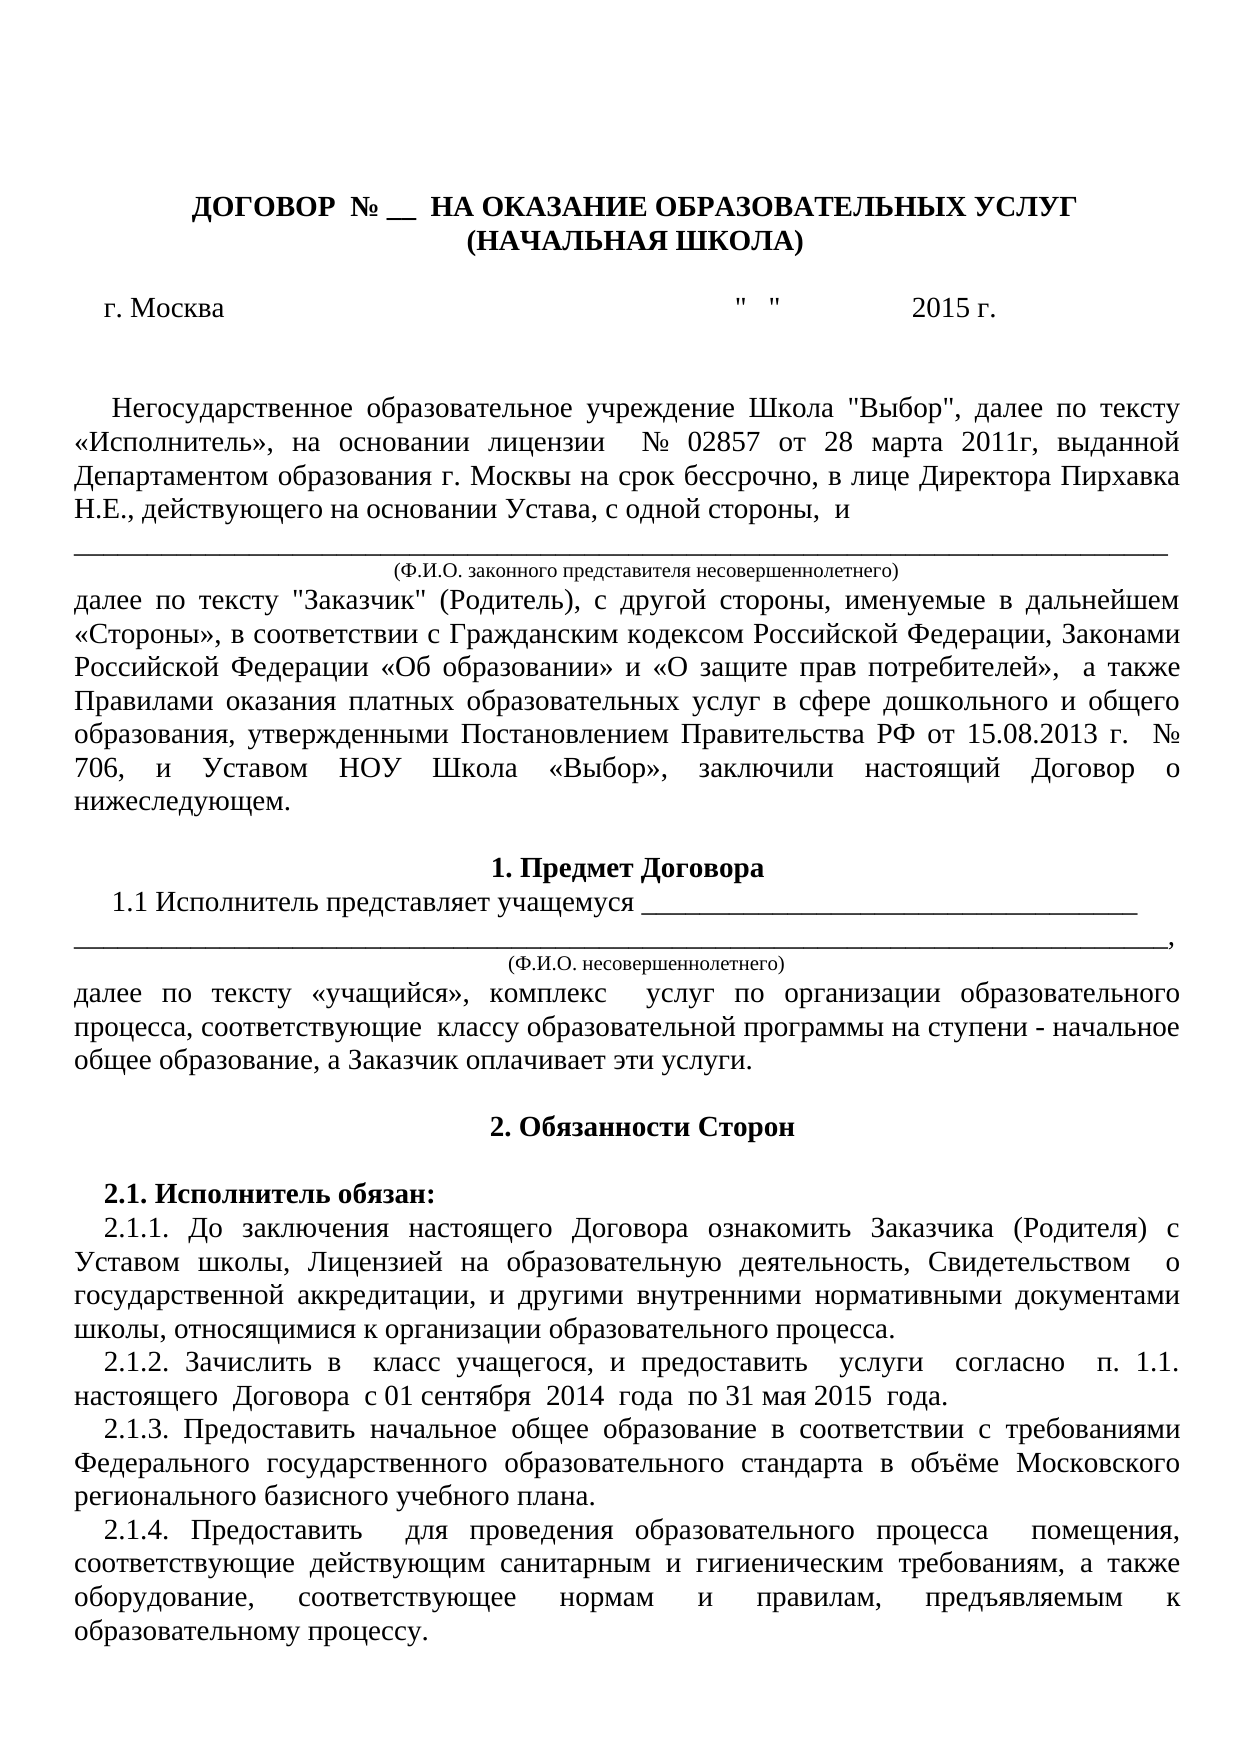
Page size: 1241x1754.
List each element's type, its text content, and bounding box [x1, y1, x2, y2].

text 2.1.2. Зачислить в класс учащегося, и предоставить услуги согласно п. 1.1. настоящего Договора с 01 сентября 2014 года по 31 мая 2015 года. [74, 1344, 1181, 1411]
text 2.1.1. До заключения настоящего Договора ознакомить Заказчика (Родителя) с Уставом школы, Лицензией на образовательную деятельность, Свидетельством о государственной аккредитации, и другими внутренними нормативными документами школы, относящимися к организации образовательного процесса. [74, 1210, 1181, 1344]
subtitle ДОГОВОР № __ НА ОКАЗАНИЕ ОБРАЗОВАТЕЛЬНЫХ УСЛУГ (НАЧАЛЬНАЯ ШКОЛА) [163, 189, 1107, 256]
text далее по тексту «учащийся», комплекс услуг по организации образовательного процесса, соответствующие классу образовательной программы на ступени - начальное общее образование, а Заказчик оплачивает эти услуги. [74, 975, 1181, 1076]
text далее по тексту "Заказчик" (Родитель), с другой стороны, именуемые в дальнейшем «Стороны», в соответствии с Гражданским кодексом Российской Федерации, Законами Российской Федерации «Об образовании» и «О защите прав потребителей», а также Правилами оказания платных образовательных услуг в сфере дошкольного и общего образования, утвержденными Постановлением Правительства РФ от 15.08.2013 г. № 706, и Уставом НОУ Школа «Выбор», заключили настоящий Договор о нижеследующем. [74, 582, 1181, 817]
subtitle 1. Предмет Договора [74, 851, 1181, 884]
text 2. Обязанности Сторон [74, 1109, 1181, 1143]
text ___________________________________________________________________________ [74, 525, 1181, 558]
text (Ф.И.О. несовершеннолетнего) [74, 951, 1181, 975]
text Негосударственное образовательное учреждение Школа "Выбор", далее по тексту «Исполнитель», на основании лицензии № 02857 от 28 марта 2011г, выданной Департаментом образования г. Москвы на срок бессрочно, в лице Директора Пирхавка Н.Е., действующего на основании Устава, с одной стороны, и [74, 391, 1181, 525]
text ___________________________________________________________________________, [74, 918, 1181, 951]
text 2.1.4. Предоставить для проведения образовательного процесса помещения, соответствующие действующим санитарным и гигиеническим требованиям, а также оборудование, соответствующее нормам и правилам, предъявляемым к образовательному процессу. [74, 1512, 1181, 1646]
text 1.1 Исполнитель представляет учащемуся __________________________________ [111, 884, 1181, 918]
text г. Москва " " 2015 г. [74, 290, 1181, 323]
text (Ф.И.О. законного представителя несовершеннолетнего) [74, 558, 1181, 582]
text 2.1.3. Предоставить начальное общее образование в соответствии с требованиями Федерального государственного образовательного стандарта в объёме Московского регионального базисного учебного плана. [74, 1411, 1181, 1512]
text 2.1. Исполнитель обязан: [74, 1177, 1181, 1210]
